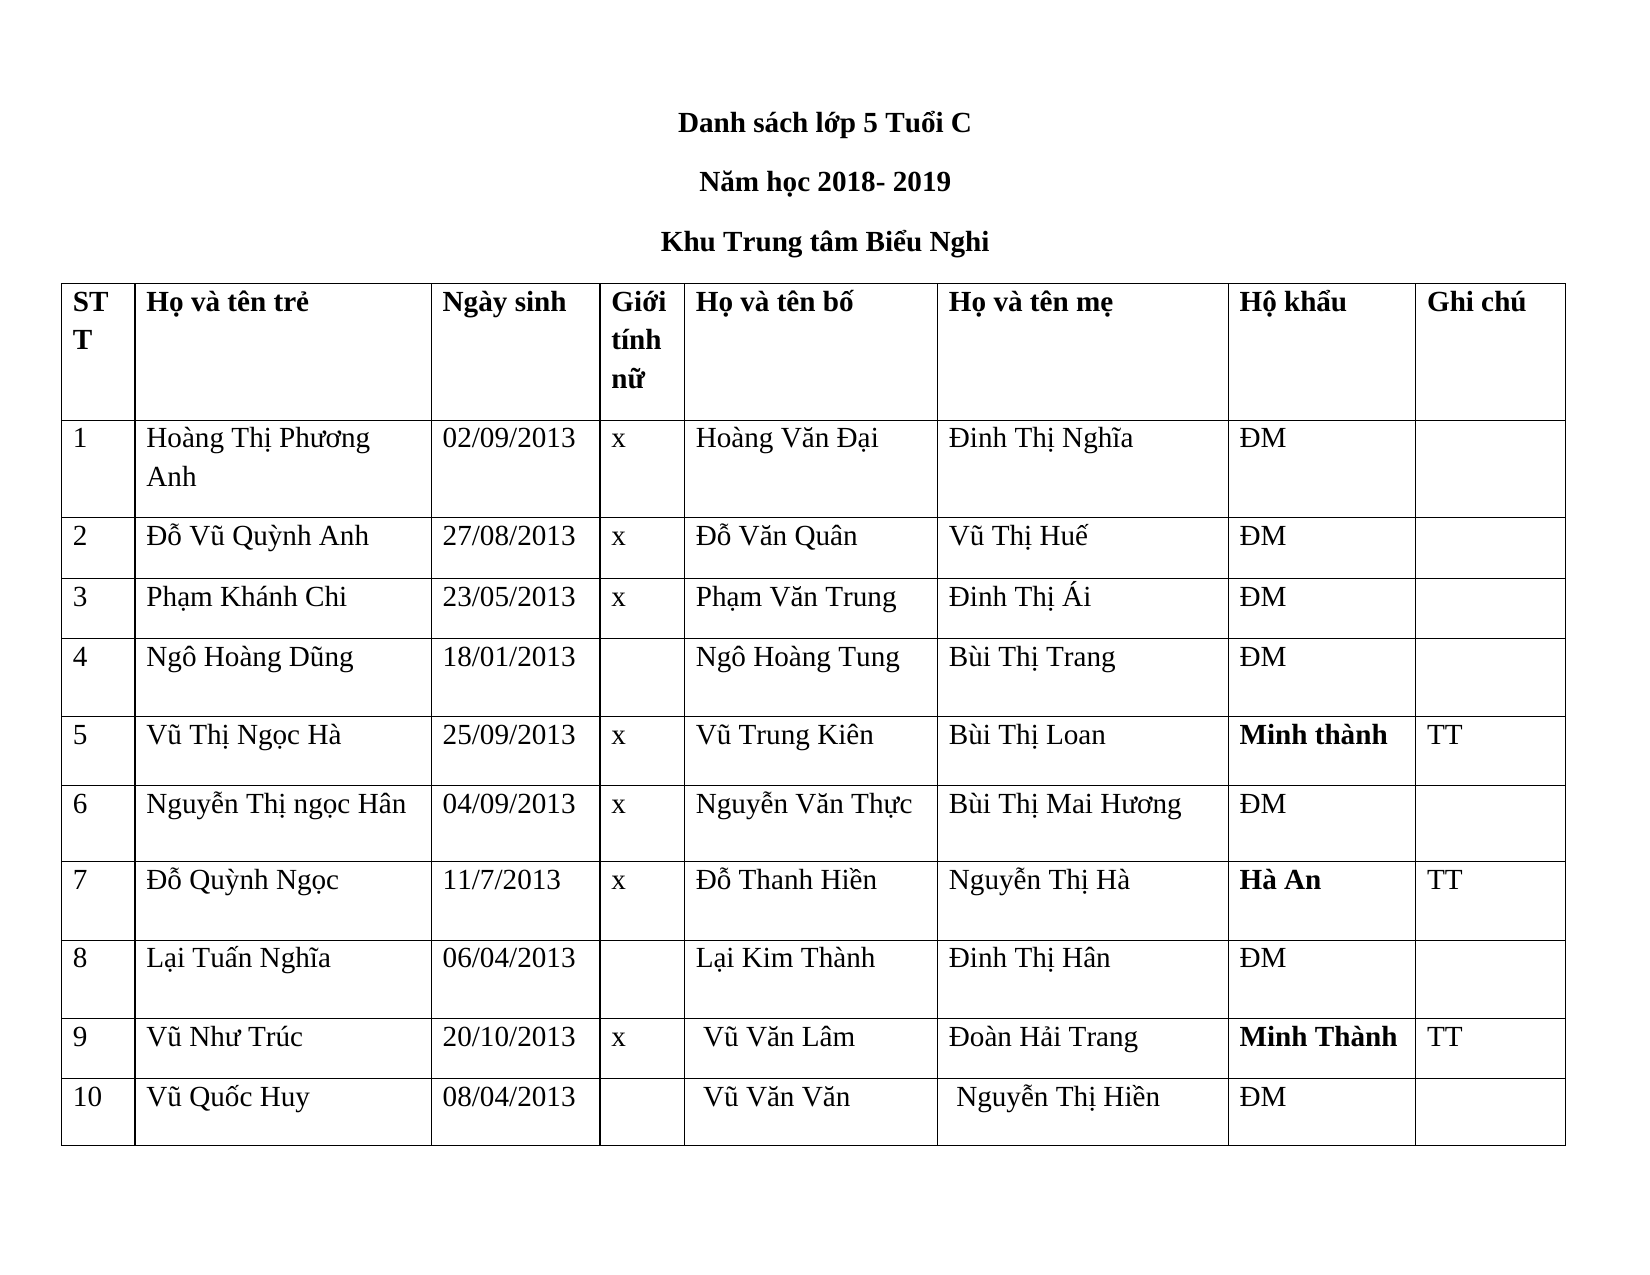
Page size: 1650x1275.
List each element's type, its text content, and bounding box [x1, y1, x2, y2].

table_cell [601, 639, 684, 716]
table_cell ĐM [1229, 941, 1415, 1018]
table_cell Hoàng Văn Đại [685, 421, 937, 517]
table_cell Nguyễn Thị Hà [938, 862, 1228, 939]
table_cell Minh thành [1229, 717, 1415, 785]
table_cell x [601, 421, 684, 517]
table_cell ĐM [1229, 421, 1415, 517]
table_cell Vũ Thị Huế [938, 518, 1228, 578]
table_cell Lại Tuấn Nghĩa [136, 941, 431, 1018]
table_cell x [601, 786, 684, 861]
table_cell Lại Kim Thành [685, 941, 937, 1018]
table_cell [1416, 639, 1565, 716]
table_cell 27/08/2013 [432, 518, 599, 578]
table_cell Đỗ Vũ Quỳnh Anh [136, 518, 431, 578]
table_cell 02/09/2013 [432, 421, 599, 517]
table_header STT [62, 284, 134, 419]
table_header Họ và tên trẻ [136, 284, 431, 419]
table_cell 3 [62, 579, 134, 638]
table_cell [1416, 579, 1565, 638]
table_cell 1 [62, 421, 134, 517]
table_cell 08/04/2013 [432, 1079, 599, 1145]
table_cell x [601, 717, 684, 785]
table_cell 23/05/2013 [432, 579, 599, 638]
table_cell Bùi Thị Trang [938, 639, 1228, 716]
table_cell 06/04/2013 [432, 941, 599, 1018]
table_cell ĐM [1229, 518, 1415, 578]
table_cell x [601, 579, 684, 638]
table_header Hộ khẩu [1229, 284, 1415, 419]
table_cell [1416, 1079, 1565, 1145]
table_cell ĐM [1229, 1079, 1415, 1145]
table_cell Nguyễn Thị ngọc Hân [136, 786, 431, 861]
text Khu Trung tâm Biểu Nghi [150, 224, 1500, 257]
table_header Giới tính nữ [601, 284, 684, 419]
table_cell 11/7/2013 [432, 862, 599, 939]
table_cell [1416, 421, 1565, 517]
table_cell ĐM [1229, 579, 1415, 638]
table_cell Đinh Thị Nghĩa [938, 421, 1228, 517]
table_cell TT [1416, 1019, 1565, 1078]
table_cell 9 [62, 1019, 134, 1078]
table_cell 5 [62, 717, 134, 785]
table_header Ngày sinh [432, 284, 599, 419]
table_cell [1416, 786, 1565, 861]
table_cell Ngô Hoàng Tung [685, 639, 937, 716]
table_cell [1416, 518, 1565, 578]
table_cell ĐM [1229, 786, 1415, 861]
table_cell 2 [62, 518, 134, 578]
table_cell Vũ Văn Văn [685, 1079, 937, 1145]
table_cell Vũ Thị Ngọc Hà [136, 717, 431, 785]
table_cell Đỗ Văn Quân [685, 518, 937, 578]
table_cell x [601, 518, 684, 578]
table_cell Vũ Quốc Huy [136, 1079, 431, 1145]
table_cell ĐM [1229, 639, 1415, 716]
table_cell Minh Thành [1229, 1019, 1415, 1078]
table_cell Đinh Thị Ái [938, 579, 1228, 638]
table_cell Bùi Thị Loan [938, 717, 1228, 785]
table_cell Đinh Thị Hân [938, 941, 1228, 1018]
table_cell Nguyễn Thị Hiền [938, 1079, 1228, 1145]
table_cell Đỗ Thanh Hiền [685, 862, 937, 939]
table_cell TT [1416, 862, 1565, 939]
table_cell 4 [62, 639, 134, 716]
table_cell x [601, 862, 684, 939]
table_cell 04/09/2013 [432, 786, 599, 861]
table_cell Bùi Thị Mai Hương [938, 786, 1228, 861]
table_cell 8 [62, 941, 134, 1018]
table_cell 10 [62, 1079, 134, 1145]
table_cell Vũ Trung Kiên [685, 717, 937, 785]
table_cell Đỗ Quỳnh Ngọc [136, 862, 431, 939]
table_cell [601, 1079, 684, 1145]
table_cell Đoàn Hải Trang [938, 1019, 1228, 1078]
table_cell Ngô Hoàng Dũng [136, 639, 431, 716]
table_cell Vũ Như Trúc [136, 1019, 431, 1078]
table_cell TT [1416, 717, 1565, 785]
table_cell [601, 941, 684, 1018]
table_cell x [601, 1019, 684, 1078]
table_cell [1416, 941, 1565, 1018]
table_cell Nguyễn Văn Thực [685, 786, 937, 861]
table_cell Phạm Khánh Chi [136, 579, 431, 638]
table_cell 20/10/2013 [432, 1019, 599, 1078]
table_header Ghi chú [1416, 284, 1565, 419]
table_header Họ và tên bố [685, 284, 937, 419]
table_header Họ và tên mẹ [938, 284, 1228, 419]
table_cell 25/09/2013 [432, 717, 599, 785]
table_cell Hoàng Thị Phương Anh [136, 421, 431, 517]
text Danh sách lớp 5 Tuổi C [150, 105, 1500, 138]
table_cell 18/01/2013 [432, 639, 599, 716]
text Năm học 2018- 2019 [150, 164, 1500, 198]
table_cell 7 [62, 862, 134, 939]
table_cell Vũ Văn Lâm [685, 1019, 937, 1078]
table_cell Hà An [1229, 862, 1415, 939]
table_cell Phạm Văn Trung [685, 579, 937, 638]
table_cell 6 [62, 786, 134, 861]
